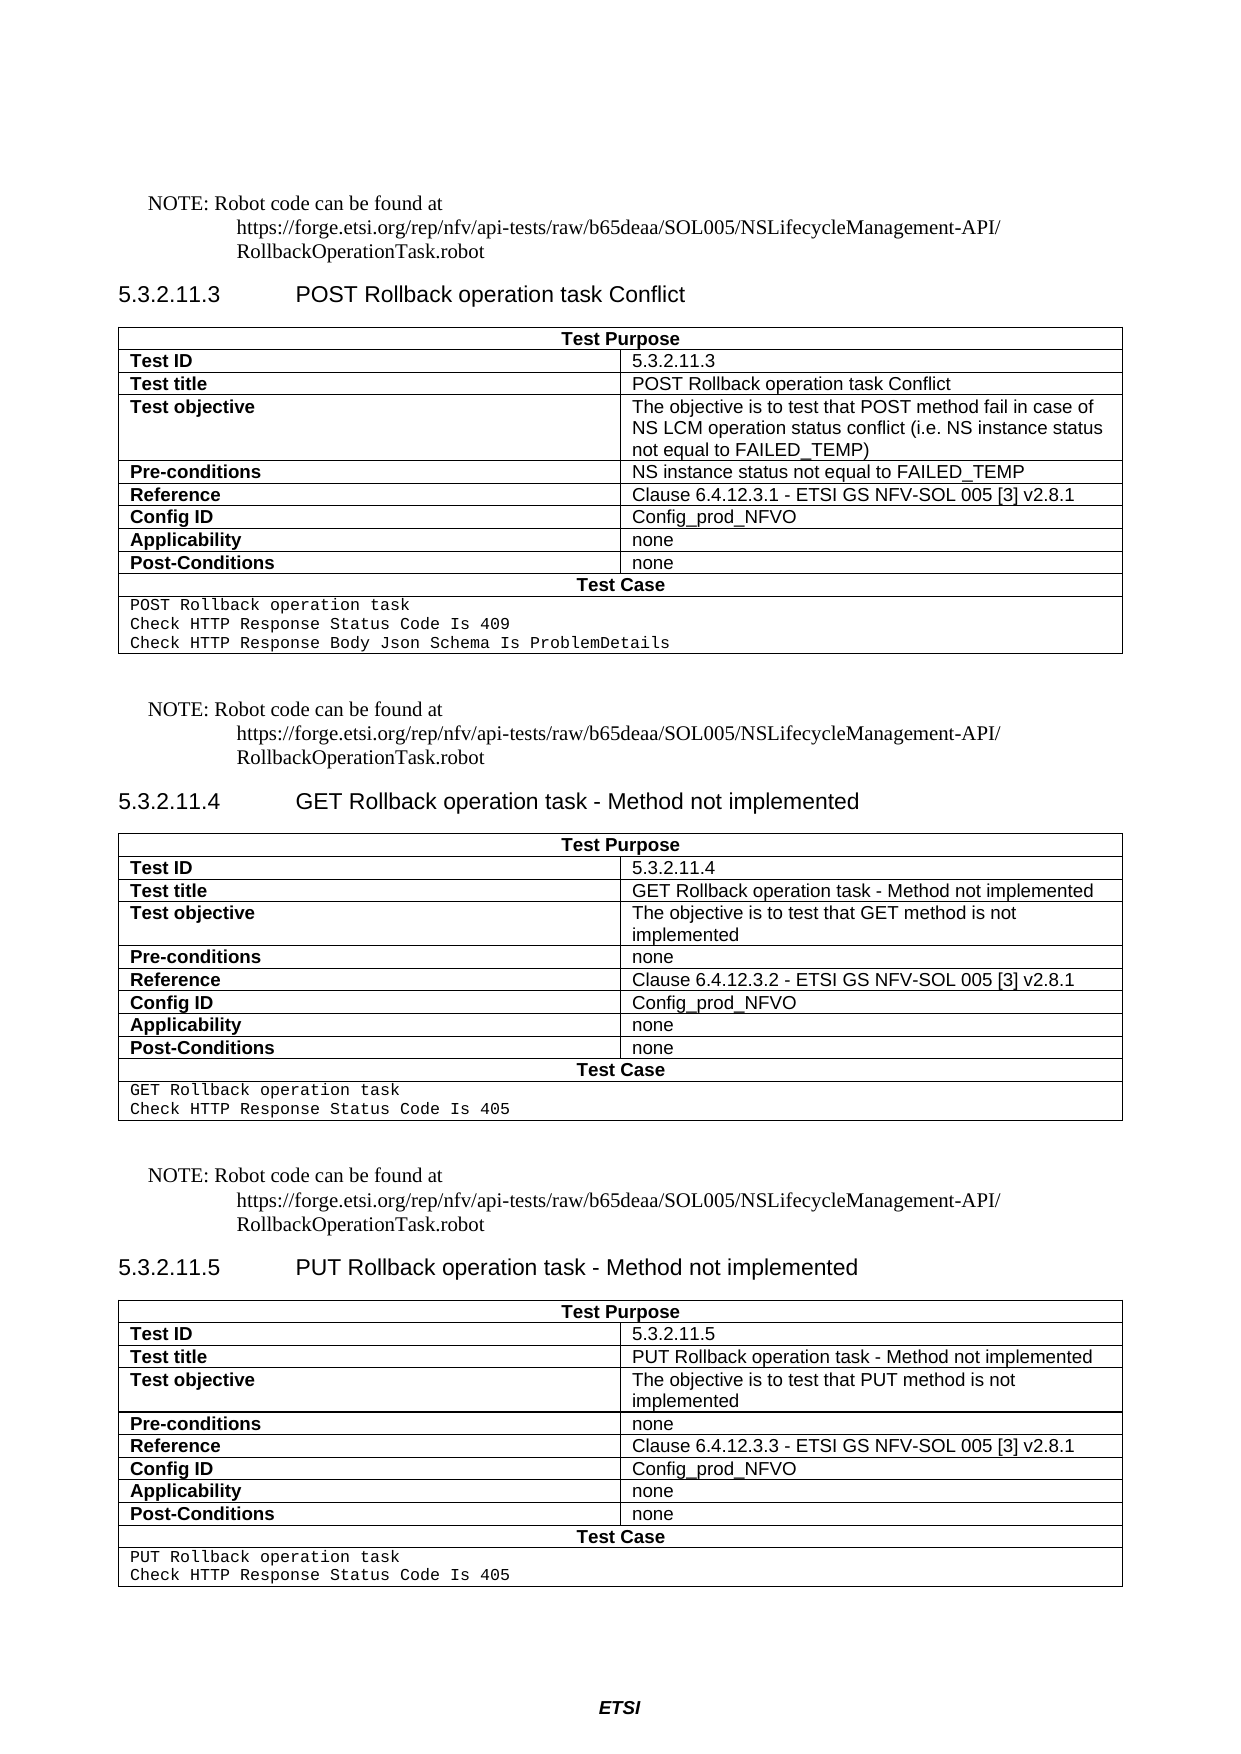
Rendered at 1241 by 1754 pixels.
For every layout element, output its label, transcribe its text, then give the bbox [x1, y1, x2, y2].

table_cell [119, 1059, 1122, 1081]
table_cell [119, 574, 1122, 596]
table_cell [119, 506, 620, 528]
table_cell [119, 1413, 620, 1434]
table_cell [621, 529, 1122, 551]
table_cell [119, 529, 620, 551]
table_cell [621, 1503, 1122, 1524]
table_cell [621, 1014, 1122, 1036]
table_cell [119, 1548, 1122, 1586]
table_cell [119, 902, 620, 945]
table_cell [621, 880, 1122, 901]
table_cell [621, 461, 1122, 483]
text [148, 1163, 1122, 1236]
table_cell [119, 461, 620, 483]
text NOTE: Robot code can be found at https://forge.etsi.org/rep/nfv/api-tests/raw/b65deaa/SOL005/NSLifecycleManagement-API/RollbackOperationTask.robot [148, 697, 1122, 769]
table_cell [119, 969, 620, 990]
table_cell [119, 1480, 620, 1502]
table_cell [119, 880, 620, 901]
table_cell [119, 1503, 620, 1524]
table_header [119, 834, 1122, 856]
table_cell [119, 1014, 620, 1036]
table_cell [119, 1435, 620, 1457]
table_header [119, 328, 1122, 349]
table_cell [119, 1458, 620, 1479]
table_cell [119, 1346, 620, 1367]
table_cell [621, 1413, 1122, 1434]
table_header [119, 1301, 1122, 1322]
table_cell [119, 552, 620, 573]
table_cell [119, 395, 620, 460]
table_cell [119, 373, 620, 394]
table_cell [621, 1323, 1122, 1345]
subtitle 5.3.2.11.5 PUT Rollback operation task - Method not implemented [118, 1254, 1122, 1281]
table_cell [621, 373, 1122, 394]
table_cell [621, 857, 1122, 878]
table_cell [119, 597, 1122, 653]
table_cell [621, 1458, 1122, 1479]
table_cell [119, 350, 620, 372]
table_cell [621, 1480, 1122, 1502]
subtitle 5.3.2.11.4 GET Rollback operation task - Method not implemented [118, 788, 1122, 814]
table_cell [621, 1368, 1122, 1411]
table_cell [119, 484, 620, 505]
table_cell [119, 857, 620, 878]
subtitle 5.3.2.11.3 POST Rollback operation task Conflict [118, 281, 1122, 308]
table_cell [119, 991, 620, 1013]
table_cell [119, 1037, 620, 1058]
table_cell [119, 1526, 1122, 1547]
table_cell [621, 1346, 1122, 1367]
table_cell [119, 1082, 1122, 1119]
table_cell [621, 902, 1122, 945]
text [148, 191, 1122, 263]
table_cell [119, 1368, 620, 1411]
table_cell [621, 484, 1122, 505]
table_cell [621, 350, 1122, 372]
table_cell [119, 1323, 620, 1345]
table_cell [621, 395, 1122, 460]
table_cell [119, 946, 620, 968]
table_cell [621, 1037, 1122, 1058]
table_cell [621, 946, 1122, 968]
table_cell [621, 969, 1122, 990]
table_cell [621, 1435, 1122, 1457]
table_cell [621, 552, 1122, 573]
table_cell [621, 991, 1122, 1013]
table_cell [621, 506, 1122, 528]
